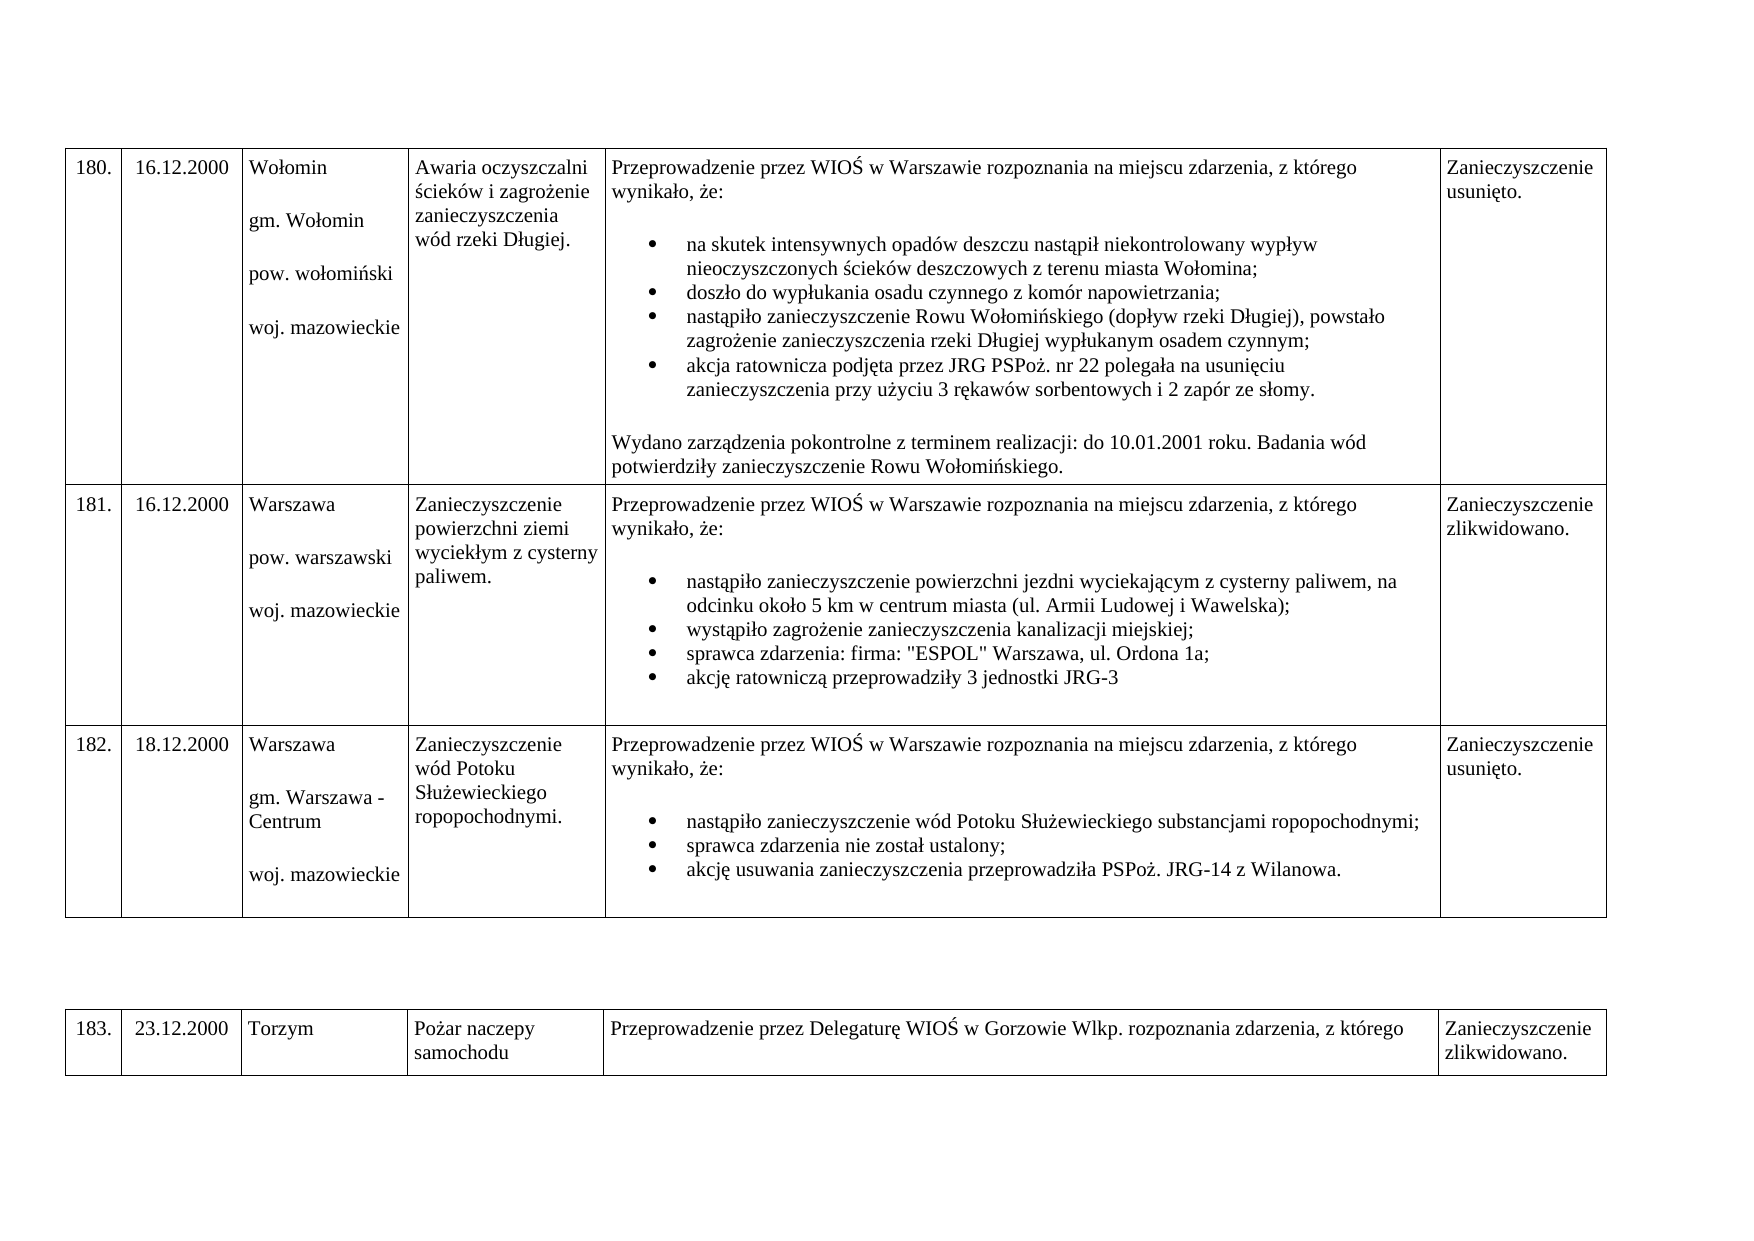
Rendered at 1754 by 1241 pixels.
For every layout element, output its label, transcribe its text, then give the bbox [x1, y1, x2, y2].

table_cell 180. [66, 149, 121, 484]
table_cell Zanieczyszczenie wód Potoku Służewieckiego ropopochodnymi. [409, 726, 605, 917]
table_header 23.12.2000 [122, 1010, 241, 1075]
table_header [1439, 1010, 1606, 1075]
table_cell 181. [66, 485, 121, 724]
table_cell 18.12.2000 [122, 726, 242, 917]
table_cell Zanieczyszczenie powierzchni ziemi wyciekłym z cysterny paliwem. [409, 485, 605, 724]
table_cell Zanieczyszczenie usunięto. [1441, 726, 1606, 917]
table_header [242, 1010, 407, 1075]
table_cell Zanieczyszczenie zlikwidowano. [1441, 485, 1606, 724]
table_cell Warszawa gm. Warszawa -Centrum woj. mazowieckie [243, 726, 408, 917]
table_cell 182. [66, 726, 121, 917]
table_cell Przeprowadzenie przez WIOŚ w Warszawie rozpoznania na miejscu zdarzenia, z którego wynikało, że: nastąpiło zanieczyszczenie powierzchni jezdni wyciekającym z cysterny paliwem, na odcinku około 5 km w centrum miasta (ul. Armii Ludowej i Wawelska); wystąpiło zagrożenie zanieczyszczenia kanalizacji miejskiej; sprawca zdarzenia: firma: "ESPOL" Warszawa, ul. Ordona 1a; akcję ratowniczą przeprowadziły 3 jednostki JRG-3 [606, 485, 1440, 724]
table_cell Przeprowadzenie przez WIOŚ w Warszawie rozpoznania na miejscu zdarzenia, z którego wynikało, że: nastąpiło zanieczyszczenie wód Potoku Służewieckiego substancjami ropopochodnymi; sprawca zdarzenia nie został ustalony; akcję usuwania zanieczyszczenia przeprowadziła PSPoż. JRG-14 z Wilanowa. [606, 726, 1440, 917]
table_header 183. [66, 1010, 121, 1075]
table_cell 16.12.2000 [122, 149, 242, 484]
table_cell Awaria oczyszczalni ścieków i zagrożenie zanieczyszczenia wód rzeki Długiej. [409, 149, 605, 484]
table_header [604, 1010, 1438, 1075]
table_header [408, 1010, 603, 1075]
table_cell Wołomin gm. Wołomin pow. wołomiński woj. mazowieckie [243, 149, 408, 484]
table_cell Zanieczyszczenie usunięto. [1441, 149, 1606, 484]
table_cell Przeprowadzenie przez WIOŚ w Warszawie rozpoznania na miejscu zdarzenia, z którego wynikało, że: na skutek intensywnych opadów deszczu nastąpił niekontrolowany wypływ nieoczyszczonych ścieków deszczowych z terenu miasta Wołomina; doszło do wypłukania osadu czynnego z komór napowietrzania; nastąpiło zanieczyszczenie Rowu Wołomińskiego (dopływ rzeki Długiej), powstało zagrożenie zanieczyszczenia rzeki Długiej wypłukanym osadem czynnym; akcja ratownicza podjęta przez JRG PSPoż. nr 22 polegała na usunięciu zanieczyszczenia przy użyciu 3 rękawów sorbentowych i 2 zapór ze słomy. Wydano zarządzenia pokontrolne z terminem realizacji: do 10.01.2001 roku. Badania wód potwierdziły zanieczyszczenie Rowu Wołomińskiego. [606, 149, 1440, 484]
table_cell Warszawa pow. warszawski woj. mazowieckie [243, 485, 408, 724]
table_cell 16.12.2000 [122, 485, 242, 724]
